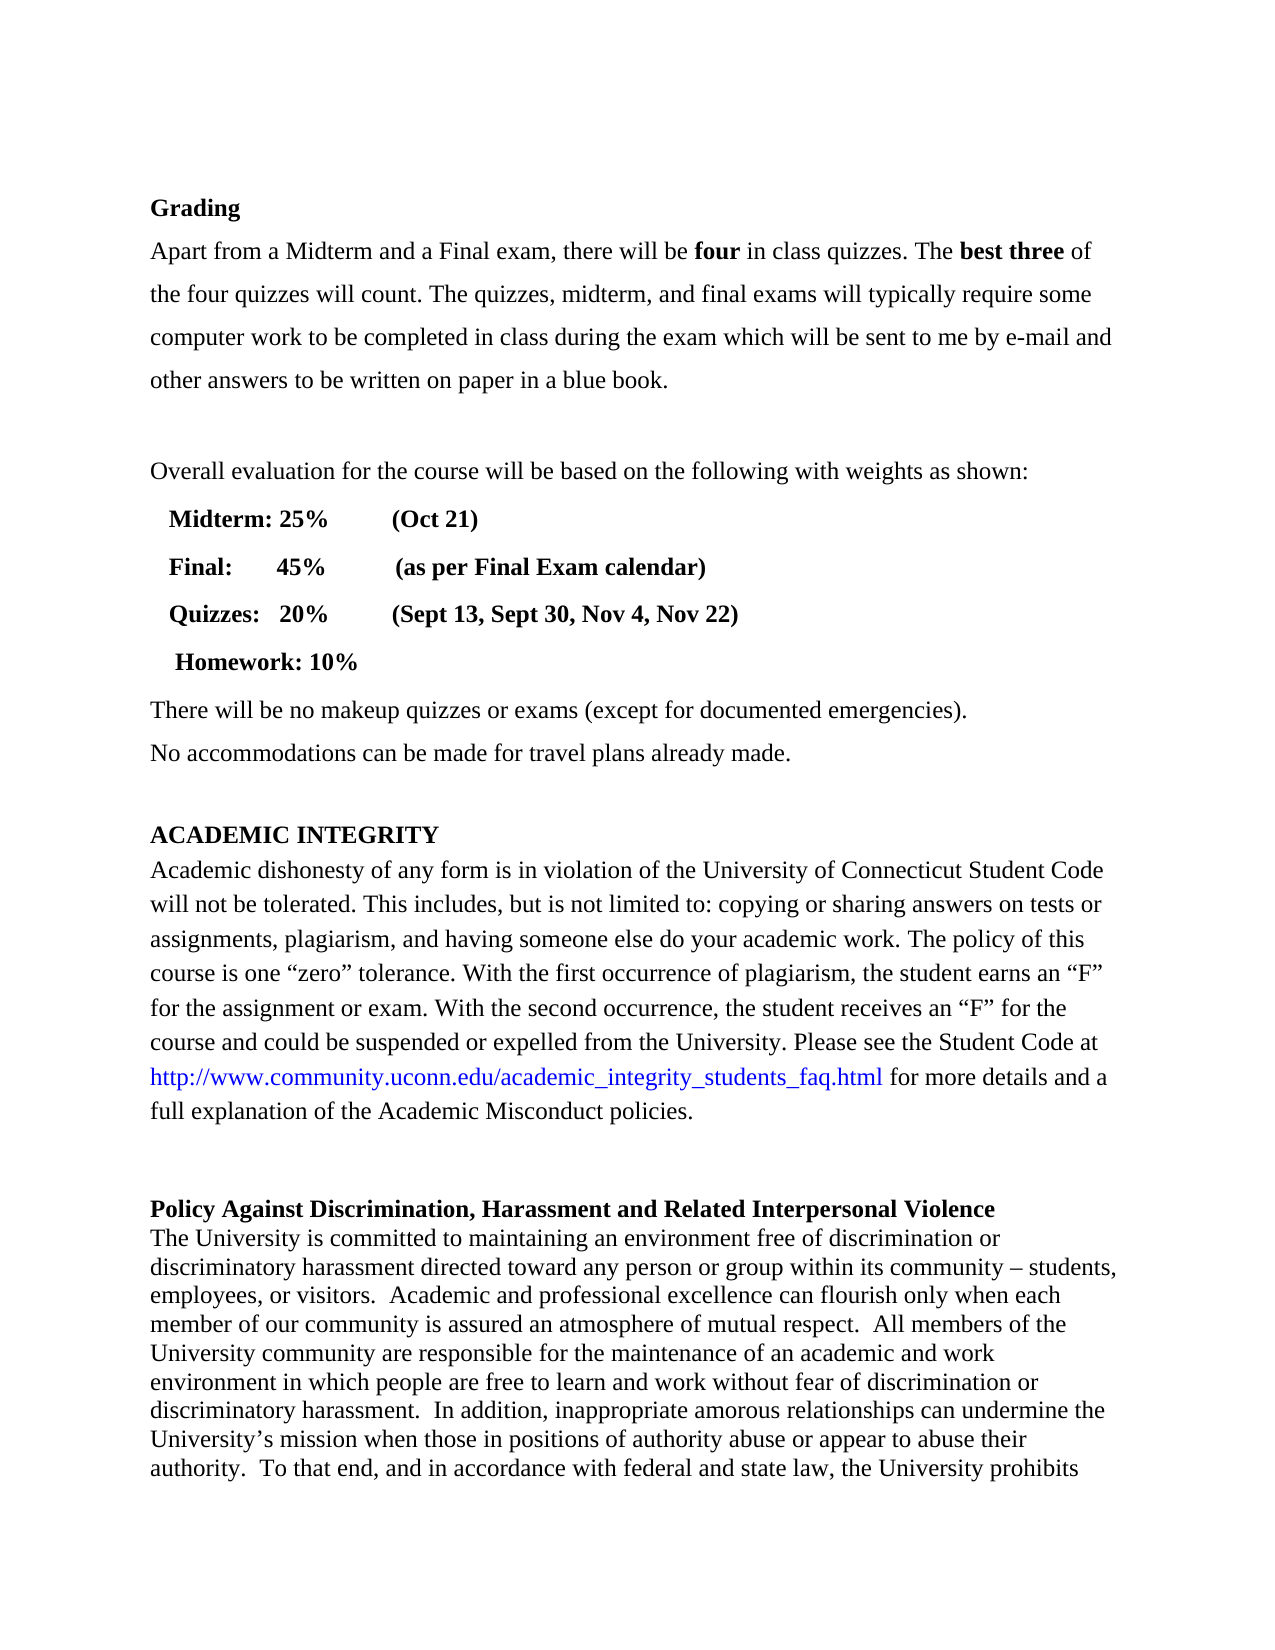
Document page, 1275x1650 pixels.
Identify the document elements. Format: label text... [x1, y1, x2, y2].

text Overall evaluation for the course will be based on the following with weights as shown: [150, 456, 1125, 485]
text Midterm: 25% (Oct 21) [150, 504, 1125, 533]
text There will be no makeup quizzes or exams (except for documented emergencies). [150, 695, 1125, 724]
text Quizzes: 20% (Sept 13, Sept 30, Nov 4, Nov 22) [150, 599, 1125, 628]
text No accommodations can be made for travel plans already made. [150, 738, 1125, 767]
text Grading [150, 193, 1125, 222]
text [150, 1194, 1125, 1482]
text ACADEMIC INTEGRITY [150, 820, 1125, 849]
text Apart from a Midterm and a Final exam, there will be four in class quizzes. The best three of the four quizzes will count. The quizzes, midterm, and final exams will typically require some computer work to be completed in class during the exam which will be sent to me by e-mail and other answers to be written on paper in a blue book. [150, 236, 1125, 394]
text Homework: 10% [150, 647, 1125, 676]
text Academic dishonesty of any form is in violation of the University of Connecticut Student Code will not be tolerated. This includes, but is not limited to: copying or sharing answers on tests or assignments, plagiarism, and having someone else do your academic work. The policy of this course is one “zero” tolerance. With the first occurrence of plagiarism, the student earns an “F” for the assignment or exam. With the second occurrence, the student receives an “F” for the course and could be suspended or expelled from the University. Please see the Student Code at http://www.community.uconn.edu/academic_integrity_students_faq.html for more details and a full explanation of the Academic Misconduct policies. [150, 855, 1125, 1125]
text Final: 45% (as per Final Exam calendar) [150, 552, 1125, 581]
